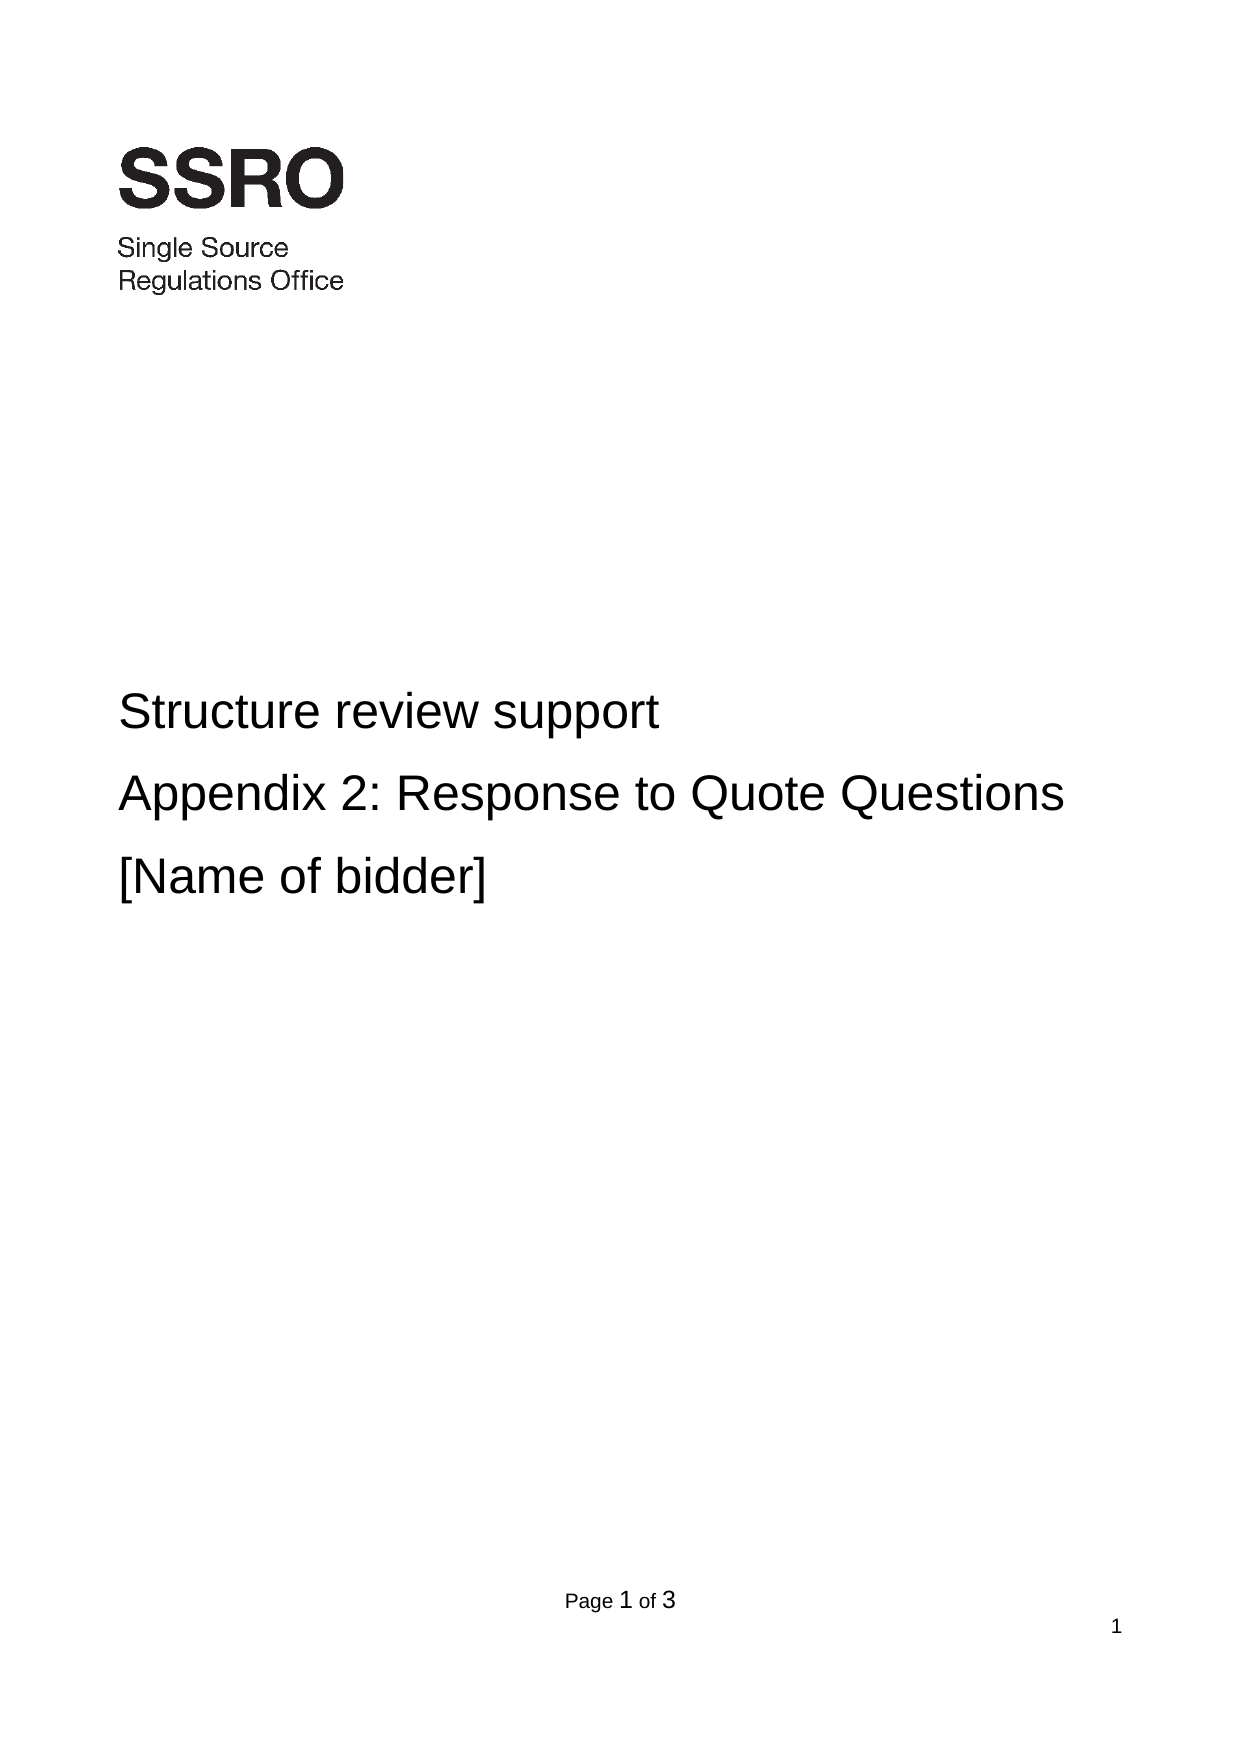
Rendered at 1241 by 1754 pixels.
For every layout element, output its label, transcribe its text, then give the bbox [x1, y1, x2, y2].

title [Name of bidder] [118, 846, 1122, 903]
title Structure review support [118, 681, 1122, 738]
title Appendix 2: Response to Quote Questions [118, 763, 1122, 821]
picture [118, 147, 344, 295]
